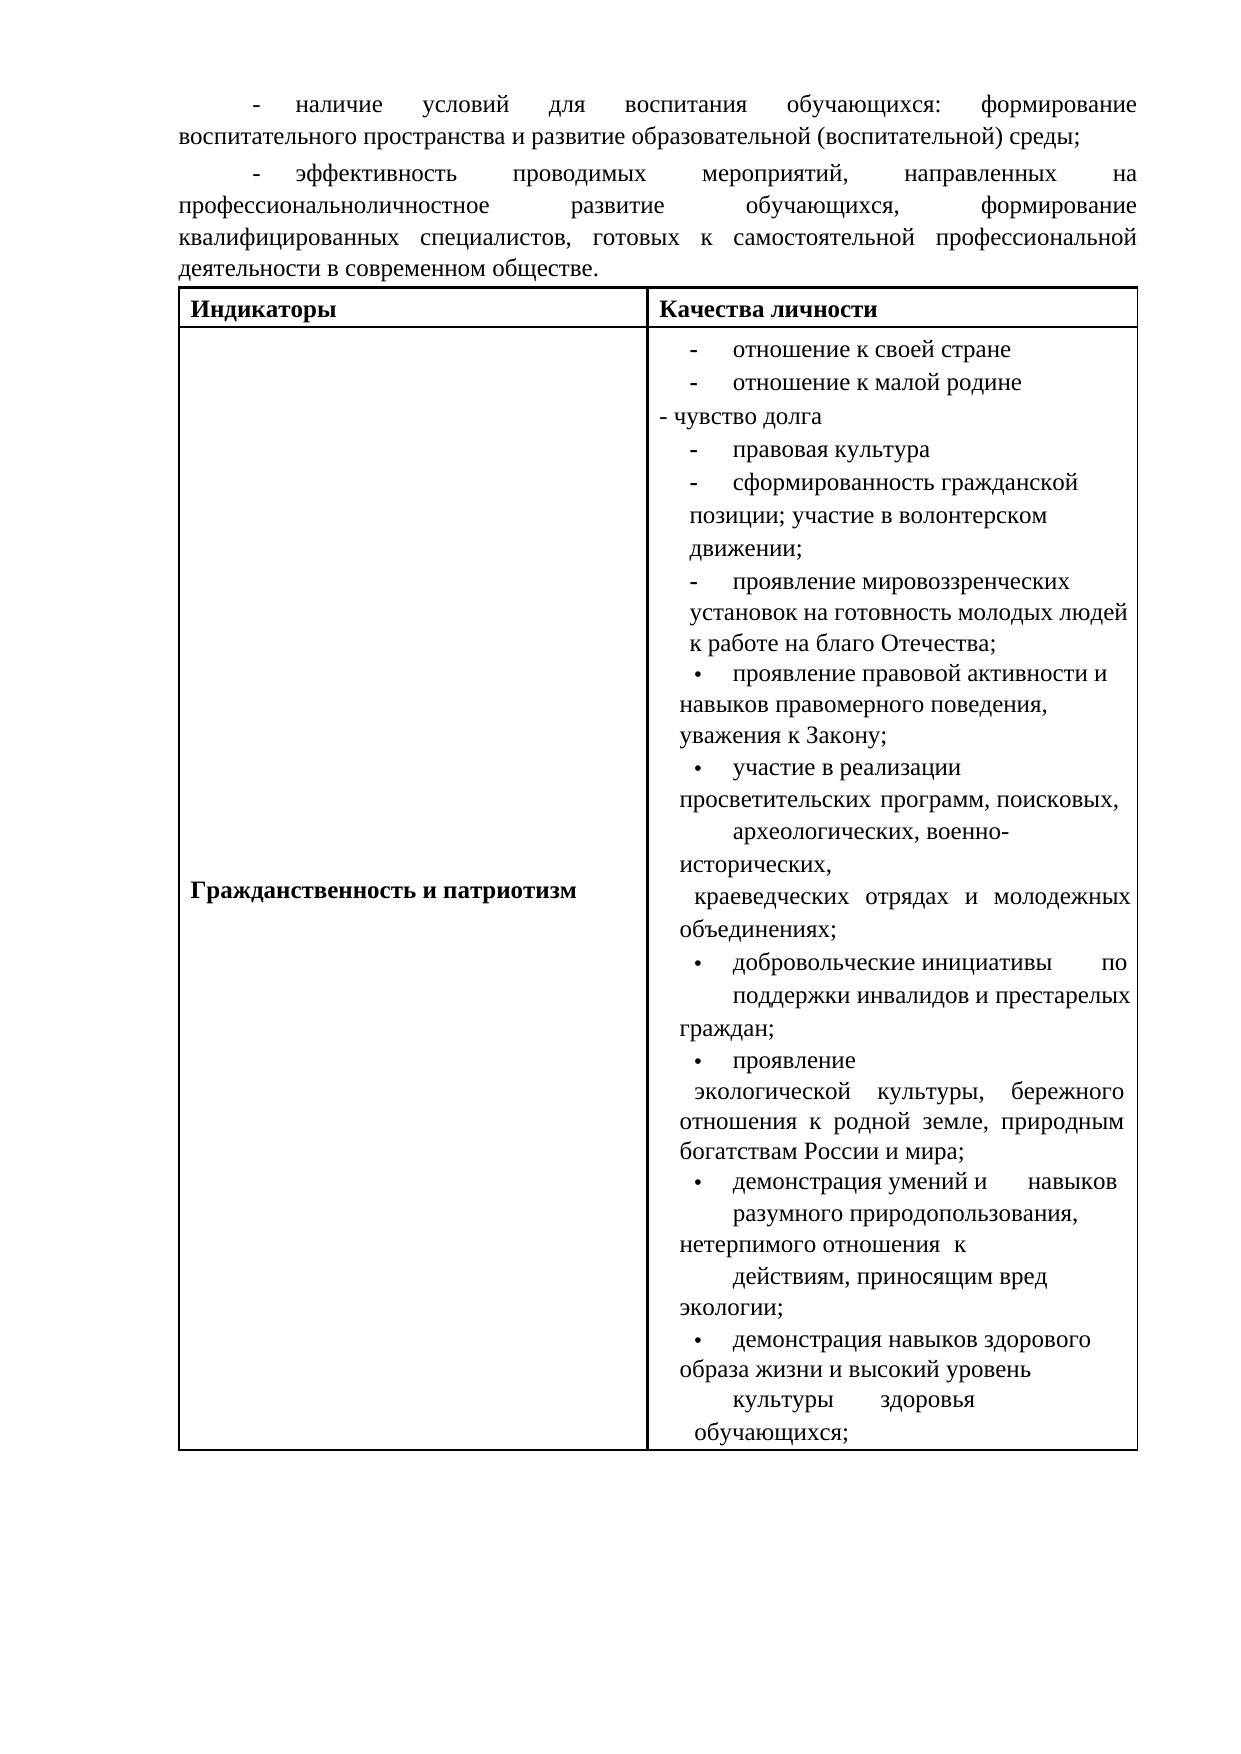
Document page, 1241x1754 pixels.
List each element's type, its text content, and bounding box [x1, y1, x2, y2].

table_header Качества личности [649, 289, 1137, 326]
table_cell Гражданственность и патриотизм [180, 328, 646, 1448]
table_cell отношение к своей стране отношение к малой родине - чувство долга правовая культура сформированность гражданской позиции; участие в волонтерском движении; проявление мировоззренческих установок на готовность молодых людей к работе на благо Отечества; проявление правовой активности и навыков правомерного поведения, уважения к Закону; участие в реализации просветительских программ, поисковых, археологических, военно-исторических, краеведческих отрядах и молодежных объединениях; добровольческие инициативы по поддержки инвалидов и престарелых граждан; проявление экологической культуры, бережного отношения к родной земле, природным богатствам России и мира; демонстрация умений и навыков разумного природопользования, нетерпимого отношения к действиям, приносящим вред экологии; демонстрация навыков здорового образа жизни и высокий уровень культуры здоровья обучающихся; [649, 328, 1137, 1448]
table_header Индикаторы [180, 289, 646, 326]
list эффективность проводимых мероприятий, направленных на профессиональноличностное развитие обучающихся, формирование квалифицированных специалистов, готовых к самостоятельной профессиональной деятельности в современном обществе. [178, 158, 1137, 282]
list наличие условий для воспитания обучающихся: формирование воспитательного пространства и развитие образовательной (воспитательной) среды; [178, 89, 1137, 150]
